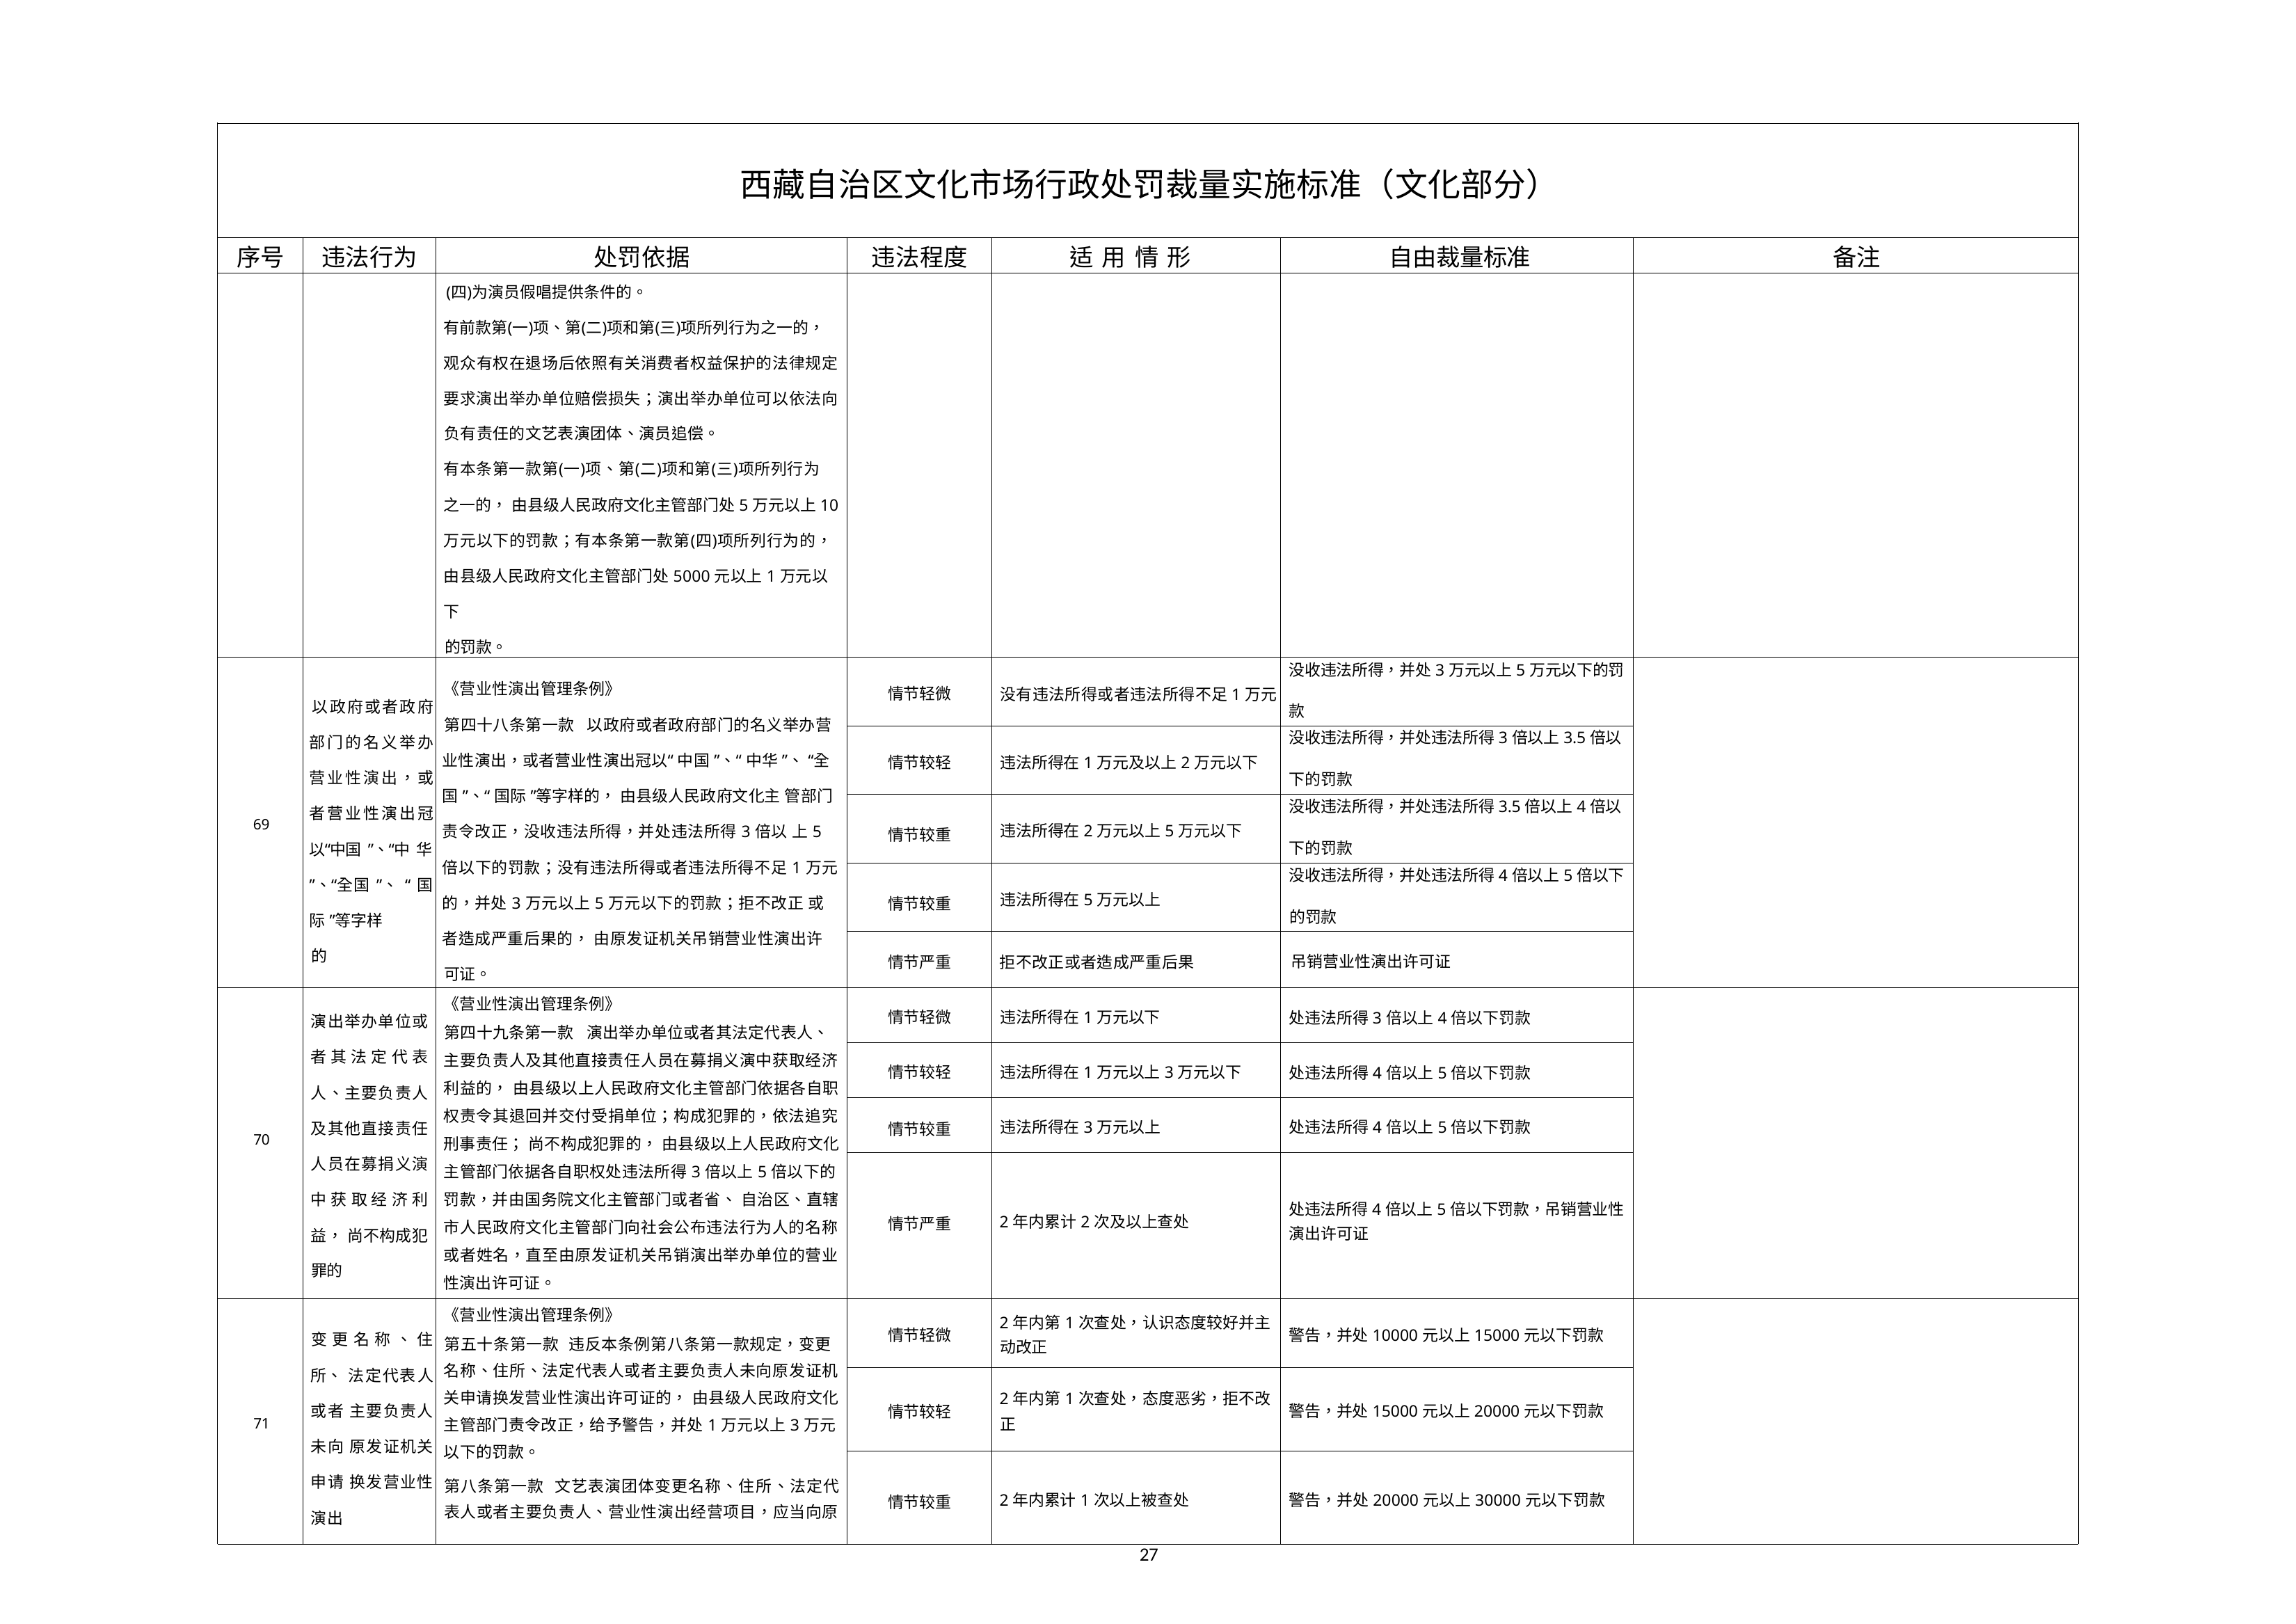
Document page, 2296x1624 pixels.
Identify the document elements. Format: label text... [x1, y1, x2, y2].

table_cell 自由裁量标准 [1281, 238, 1633, 272]
table_cell [303, 273, 436, 657]
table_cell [1281, 1451, 1633, 1544]
table_cell [847, 273, 991, 657]
table_cell 2 年内累计 1 次以上被查处 [992, 1451, 1280, 1544]
table_cell 《营业性演出管理条例》 第四十九条第一款 演出举办单位或者其法定代表人、 主要负责人及其他直接责任人员在募捐义演中获取经济 利益的， 由县级以上人民政府文化主管部门依据各自职 权责令其退回并交付受捐单位；构成犯罪的，依法追究 刑事责任； 尚不构成犯罪的， 由县级以上人民政府文化 主管部门依据各自职权处违法所得 3 倍以上 5 倍以下的 罚款，并由国务院文化主管部门或者省、 自治区、直辖 市人民政府文化主管部门向社会公布违法行为人的名称 或者姓名，直至由原发证机关吊销演出举办单位的营业 性演出许可证。 [436, 988, 847, 1298]
table_cell [1634, 273, 2078, 657]
table_cell 吊销营业性演出许可证 [1281, 932, 1633, 987]
table_cell [1634, 1299, 2078, 1544]
table_cell [1634, 658, 2078, 987]
table_cell 情节较轻 [847, 1368, 991, 1451]
table_cell 情节轻微 [847, 658, 991, 726]
table_cell 71 [218, 1299, 303, 1544]
table_cell 69 [218, 658, 303, 987]
table_cell 情节轻微 [847, 1299, 991, 1367]
table_cell 没收违法所得，并处违法所得 3.5 倍以上 4 倍以 下的罚款 [1281, 795, 1633, 863]
table_cell 违法所得在 2 万元以上 5 万元以下 [992, 795, 1280, 863]
table_cell 处违法所得 4 倍以上 5 倍以下罚款 [1281, 1098, 1633, 1152]
table_cell 情节较轻 [847, 726, 991, 794]
table_cell 拒不改正或者造成严重后果 [992, 932, 1280, 987]
table_cell 没收违法所得，并处 3 万元以上 5 万元以下的罚 款 [1281, 658, 1633, 726]
table_cell 处违法所得 3 倍以上 4 倍以下罚款 [1281, 988, 1633, 1042]
table_cell 违法所得在 5 万元以上 [992, 863, 1280, 931]
table_cell [1634, 988, 2078, 1298]
table_cell 情节较重 [847, 1451, 991, 1544]
table_cell 没收违法所得，并处违法所得 4 倍以上 5 倍以下 的罚款 [1281, 863, 1633, 931]
table_cell 处违法所得 4 倍以上 5 倍以下罚款，吊销营业性 演出许可证 [1281, 1153, 1633, 1298]
table_cell 处罚依据 [436, 238, 847, 272]
table_cell 适 用 情 形 [992, 238, 1280, 272]
table_cell 2 年内第 1 次查处，认识态度较好并主 动改正 [992, 1299, 1280, 1367]
table_cell 70 [218, 988, 303, 1298]
table_cell 没有违法所得或者违法所得不足1 万元 [992, 658, 1280, 726]
table_cell 情节严重 [847, 932, 991, 987]
table_header 西藏自治区文化市场行政处罚裁量实施标准（文化部分） [218, 124, 2078, 237]
table_cell 序号 [218, 238, 303, 272]
table_cell [1281, 273, 1633, 657]
table_cell 情节较重 [847, 795, 991, 863]
table_cell 备注 [1634, 238, 2078, 272]
table_cell 违法行为 [303, 238, 436, 272]
table_cell 变更名称、住所、 法定代表人或者 主要负责人未向 原发证机关申请 换发营业性演出 许可证的 [303, 1299, 436, 1544]
table_cell 警告，并处 15000 元以上 20000 元以下罚款 [1281, 1368, 1633, 1451]
table_cell 2 年内第 1 次查处，态度恶劣，拒不改 正 [992, 1368, 1280, 1451]
table_cell 违法所得在 1 万元及以上 2 万元以下 [992, 726, 1280, 794]
table_cell 《营业性演出管理条例》 第五十条第一款 违反本条例第八条第一款规定，变更 名称、住所、法定代表人或者主要负责人未向原发证机 关申请换发营业性演出许可证的， 由县级人民政府文化 主管部门责令改正，给予警告，并处 1 万元以上 3 万元 以下的罚款。 第八条第一款 文艺表演团体变更名称、住所、法定代 表人或者主要负责人、营业性演出经营项目，应当向原 发证机关申请换发营业性演出许可证，并依法到工商行 [436, 1299, 847, 1544]
table_cell 情节严重 [847, 1153, 991, 1298]
table_cell 警告，并处 10000 元以上 15000 元以下罚款 [1281, 1299, 1633, 1367]
table_cell (四)为演员假唱提供条件的。 有前款第(一)项、第(二)项和第(三)项所列行为之一的， 观众有权在退场后依照有关消费者权益保护的法律规定 要求演出举办单位赔偿损失；演出举办单位可以依法向 负有责任的文艺表演团体、演员追偿。 有本条第一款第(一)项、第(二)项和第(三)项所列行为 之一的， 由县级人民政府文化主管部门处 5 万元以上 10 万元以下的罚款；有本条第一款第(四)项所列行为的， 由县级人民政府文化主管部门处 5000 元以上 1 万元以下 的罚款。 [436, 273, 847, 657]
table_cell 情节轻微 [847, 988, 991, 1042]
table_cell [218, 273, 303, 657]
table_cell 情节较重 [847, 1098, 991, 1152]
table_cell 2 年内累计 2 次及以上查处 [992, 1153, 1280, 1298]
table_cell 情节较轻 [847, 1043, 991, 1097]
table_cell 演出举办单位或 者其法定代表 人、主要负责人 及其他直接责任 人员在募捐义演 中获取经济利 益， 尚不构成犯 罪的 [303, 988, 436, 1298]
table_cell 违法所得在 1 万元以下 [992, 988, 1280, 1042]
table_cell 没收违法所得，并处违法所得 3 倍以上 3.5 倍以 下的罚款 [1281, 726, 1633, 794]
table_cell 情节较重 [847, 863, 991, 931]
table_cell 处违法所得 4 倍以上 5 倍以下罚款 [1281, 1043, 1633, 1097]
table_cell 以政府或者政府 部门的名义举办 营业性演出，或 者营业性演出冠 以“中国 ”、“中 华 ”、“全国 ”、 “ 国际 ”等字样 的 [303, 658, 436, 987]
table_cell [992, 273, 1280, 657]
table_cell 违法程度 [847, 238, 991, 272]
table_cell 违法所得在 1 万元以上 3 万元以下 [992, 1043, 1280, 1097]
table_cell 《营业性演出管理条例》 第四十八条第一款 以政府或者政府部门的名义举办营 业性演出，或者营业性演出冠以“ 中国 ”、“ 中华 ”、 “全国 ”、“ 国际 ”等字样的， 由县级人民政府文化主 管部门责令改正，没收违法所得，并处违法所得 3 倍以 上 5 倍以下的罚款；没有违法所得或者违法所得不足 1 万元的，并处 3 万元以上 5 万元以下的罚款；拒不改正 或者造成严重后果的， 由原发证机关吊销营业性演出许 可证。 [436, 658, 847, 987]
table_cell 违法所得在 3 万元以上 [992, 1098, 1280, 1152]
